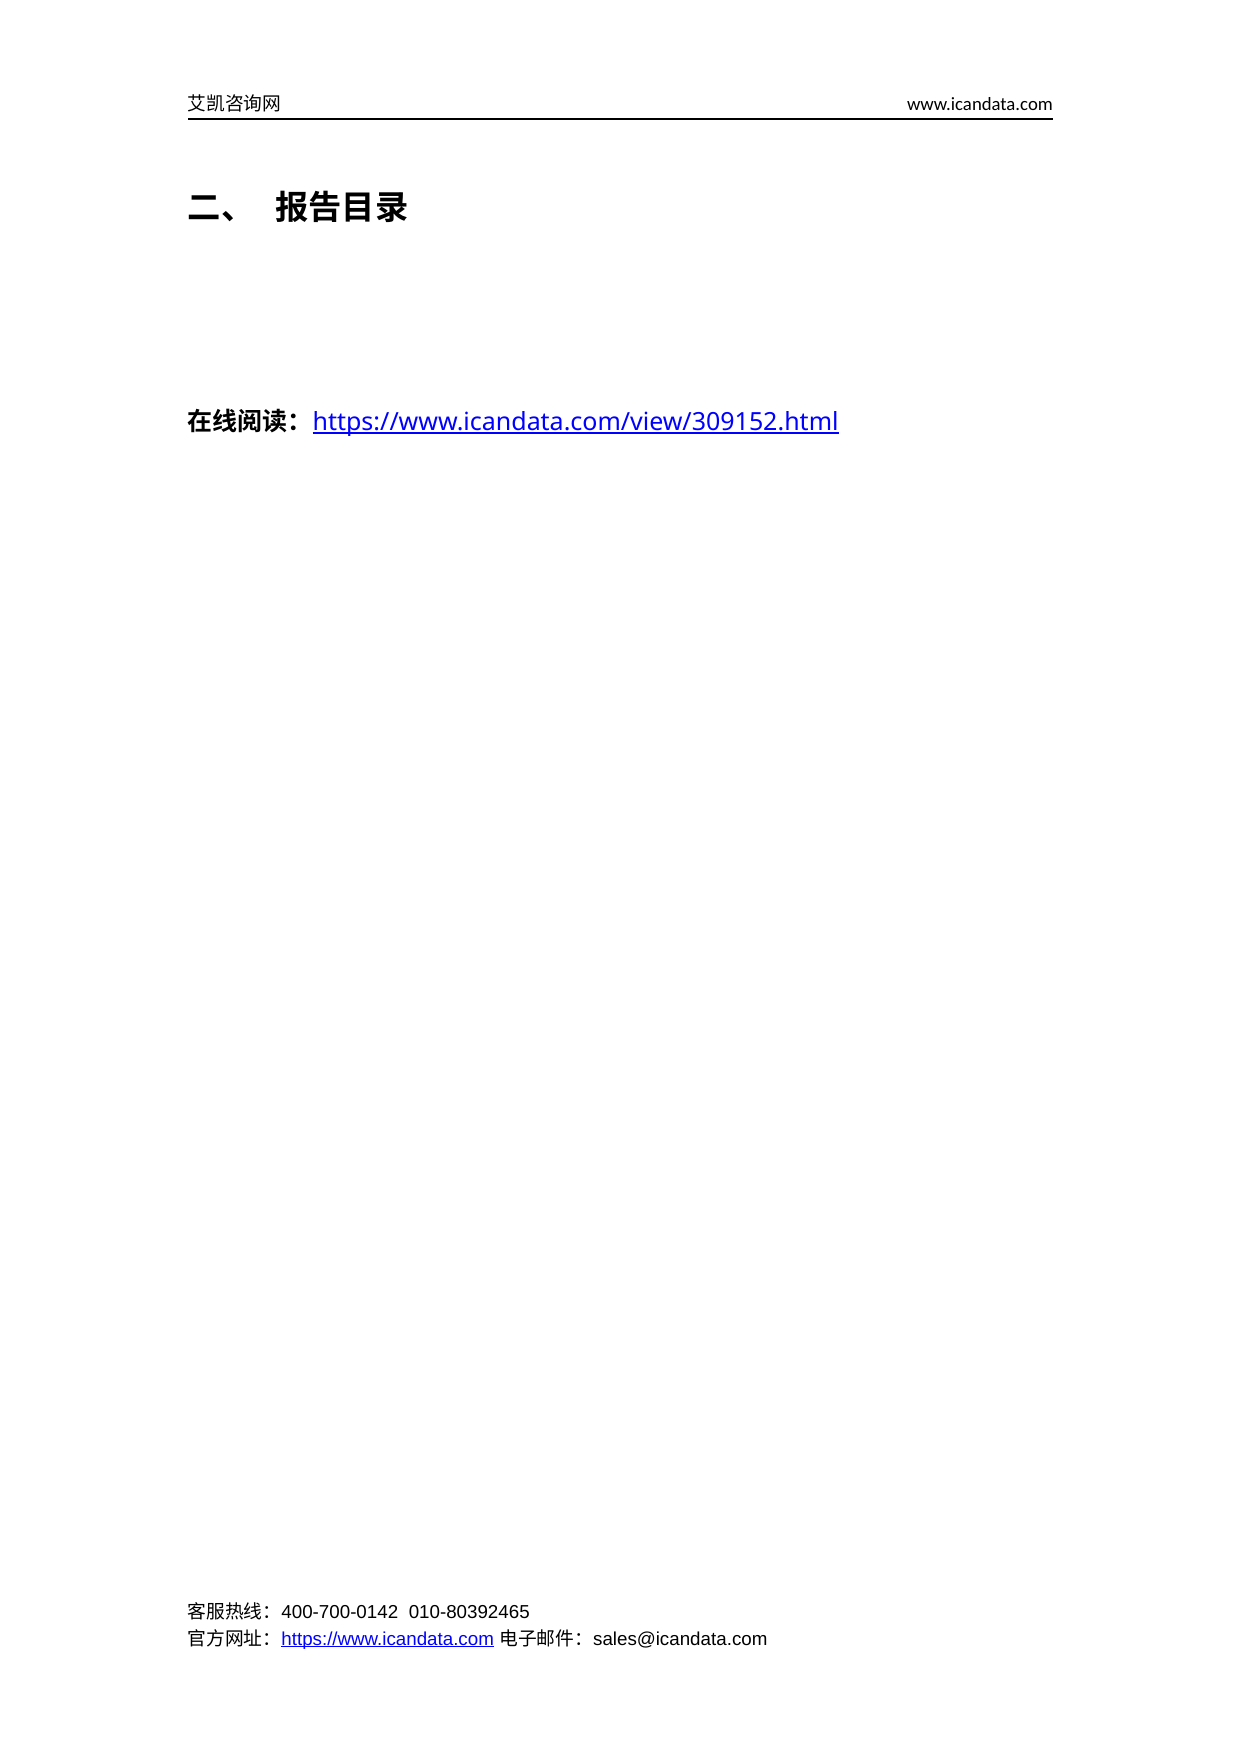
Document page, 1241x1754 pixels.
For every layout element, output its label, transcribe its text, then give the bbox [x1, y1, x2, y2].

subtitle 报告目录 [187, 172, 1053, 237]
text 在线阅读：https://www.icandata.com/view/309152.html [187, 387, 1053, 452]
